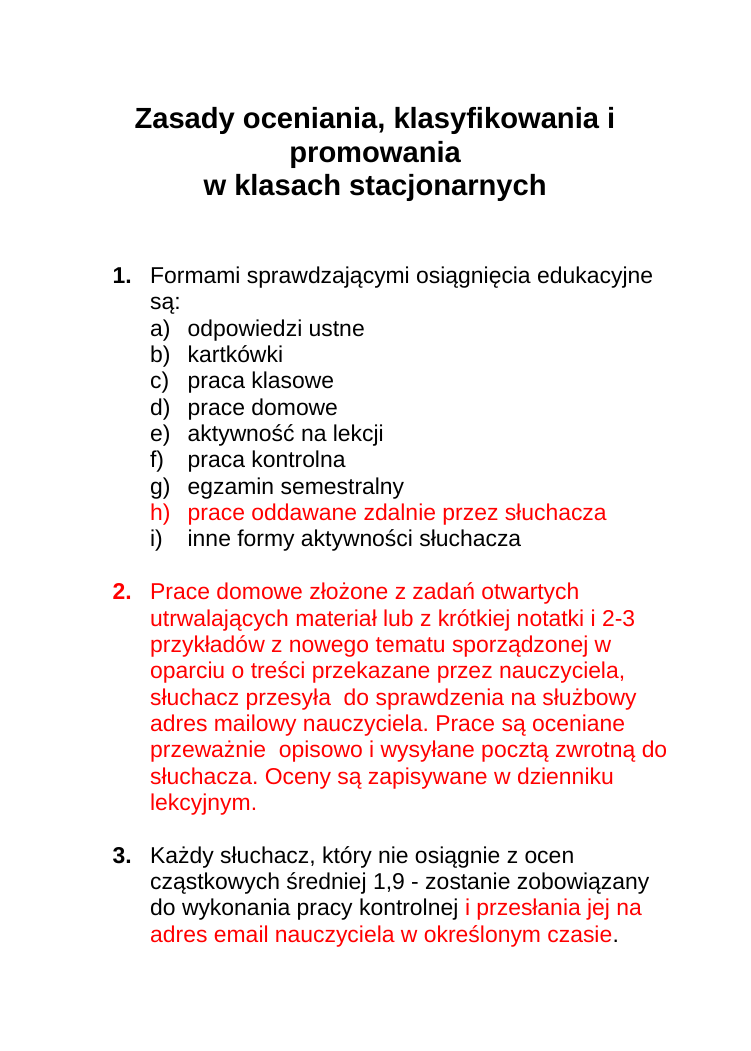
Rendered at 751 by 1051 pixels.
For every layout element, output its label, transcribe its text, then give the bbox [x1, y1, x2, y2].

list praca klasowe [150, 367, 675, 394]
list odpowiedzi ustne [150, 314, 675, 341]
list Formami sprawdzającymi osiągnięcia edukacyjne są: [112, 262, 675, 314]
list prace domowe [150, 394, 675, 420]
list prace oddawane zdalnie przez słuchacza [150, 499, 675, 525]
list inne formy aktywności słuchacza [150, 525, 675, 552]
list kartkówki [150, 341, 675, 367]
list egzamin semestralny [150, 473, 675, 499]
text w klasach stacjonarnych [75, 168, 675, 202]
text Zasady oceniania, klasyfikowania i promowania [75, 101, 675, 168]
list Każdy słuchacz, który nie osiągnie z ocen cząstkowych średniej 1,9 - zostanie zobowiązany do wykonania pracy kontrolnej i przesłania jej na adres email nauczyciela w określonym czasie. [112, 842, 675, 947]
list praca kontrolna [150, 446, 675, 473]
list aktywność na lekcji [150, 420, 675, 446]
list Prace domowe złożone z zadań otwartych utrwalających materiał lub z krótkiej notatki i 2-3 przykładów z nowego tematu sporządzonej w oparciu o treści przekazane przez nauczyciela, słuchacz przesyła do sprawdzenia na służbowy adres mailowy nauczyciela. Prace są oceniane przeważnie opisowo i wysyłane pocztą zwrotną do słuchacza. Oceny są zapisywane w dzienniku lekcyjnym. [112, 578, 675, 815]
